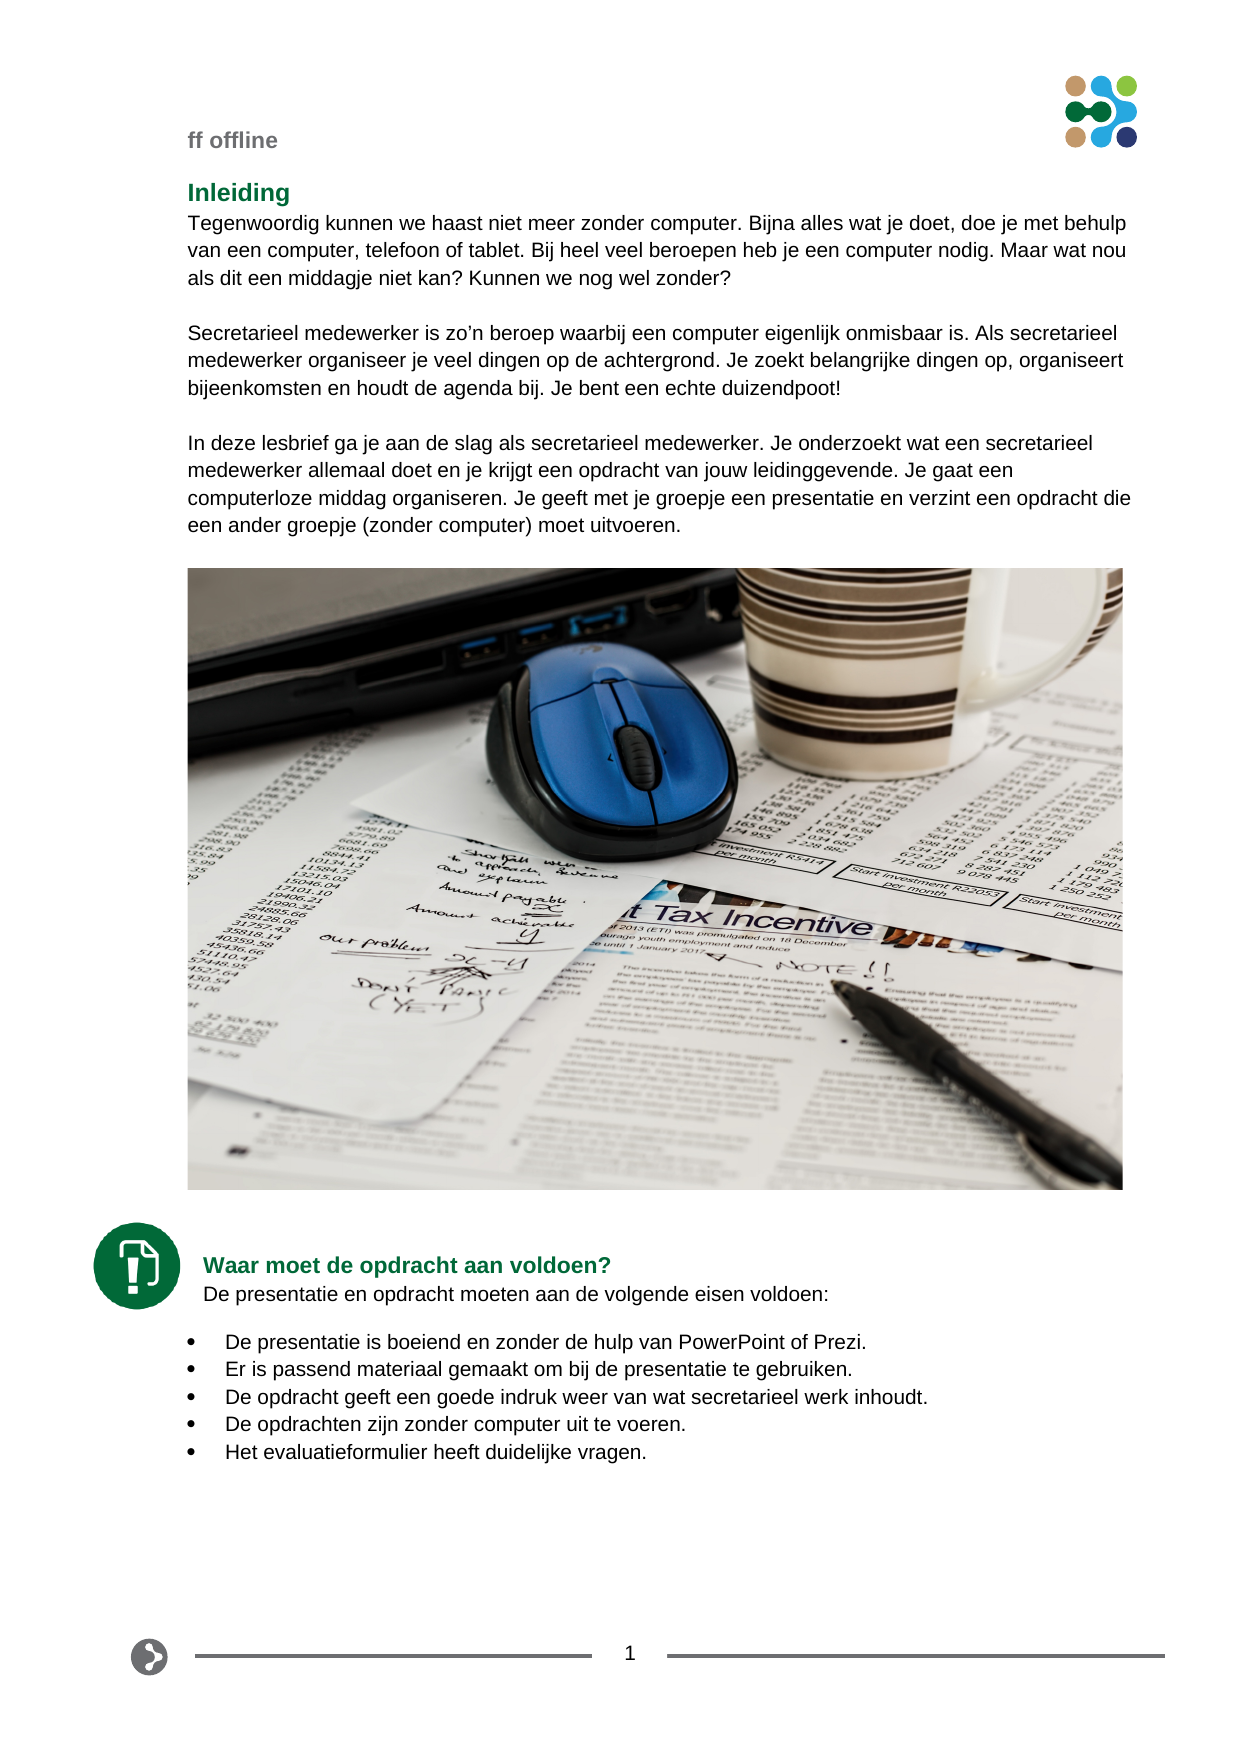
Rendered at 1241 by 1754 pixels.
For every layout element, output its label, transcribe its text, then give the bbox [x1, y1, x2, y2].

text In deze lesbrief ga je aan de slag als secretarieel medewerker. Je onderzoekt wat een secretarieel medewerker allemaal doet en je krijgt een opdracht van jouw leidinggevende. Je gaat een computerloze middag organiseren. Je geeft met je groepje een presentatie en verzint een opdracht die een ander groepje (zonder computer) moet uitvoeren. [187, 431, 1138, 537]
list De opdracht geeft een goede indruk weer van wat secretarieel werk inhoudt. [187, 1385, 1138, 1409]
picture [187, 568, 1123, 1190]
text Inleiding [187, 177, 1138, 206]
text Tegenwoordig kunnen we haast niet meer zonder computer. Bijna alles wat je doet, doe je met behulp van een computer, telefoon of tablet. Bij heel veel beroepen heb je een computer nodig. Maar wat nou als dit een middagje niet kan? Kunnen we nog wel zonder? [187, 211, 1138, 289]
list Er is passend materiaal gemaakt om bij de presentatie te gebruiken. [187, 1357, 1138, 1381]
list Het evaluatieformulier heeft duidelijke vragen. [187, 1440, 1138, 1464]
table_header Waar moet de opdracht aan voldoen? De presentatie en opdracht moeten aan de volgende eisen voldoen: [192, 1221, 1137, 1313]
table_header [81, 1221, 192, 1313]
list De presentatie is boeiend en zonder de hulp van PowerPoint of Prezi. [187, 1329, 1138, 1353]
list De opdrachten zijn zonder computer uit te voeren. [187, 1412, 1138, 1436]
text Secretarieel medewerker is zo’n beroep waarbij een computer eigenlijk onmisbaar is. Als secretarieel medewerker organiseer je veel dingen op de achtergrond. Je zoekt belangrijke dingen op, organiseert bijeenkomsten en houdt de agenda bij. Je bent een echte duizendpoot! [187, 321, 1138, 399]
